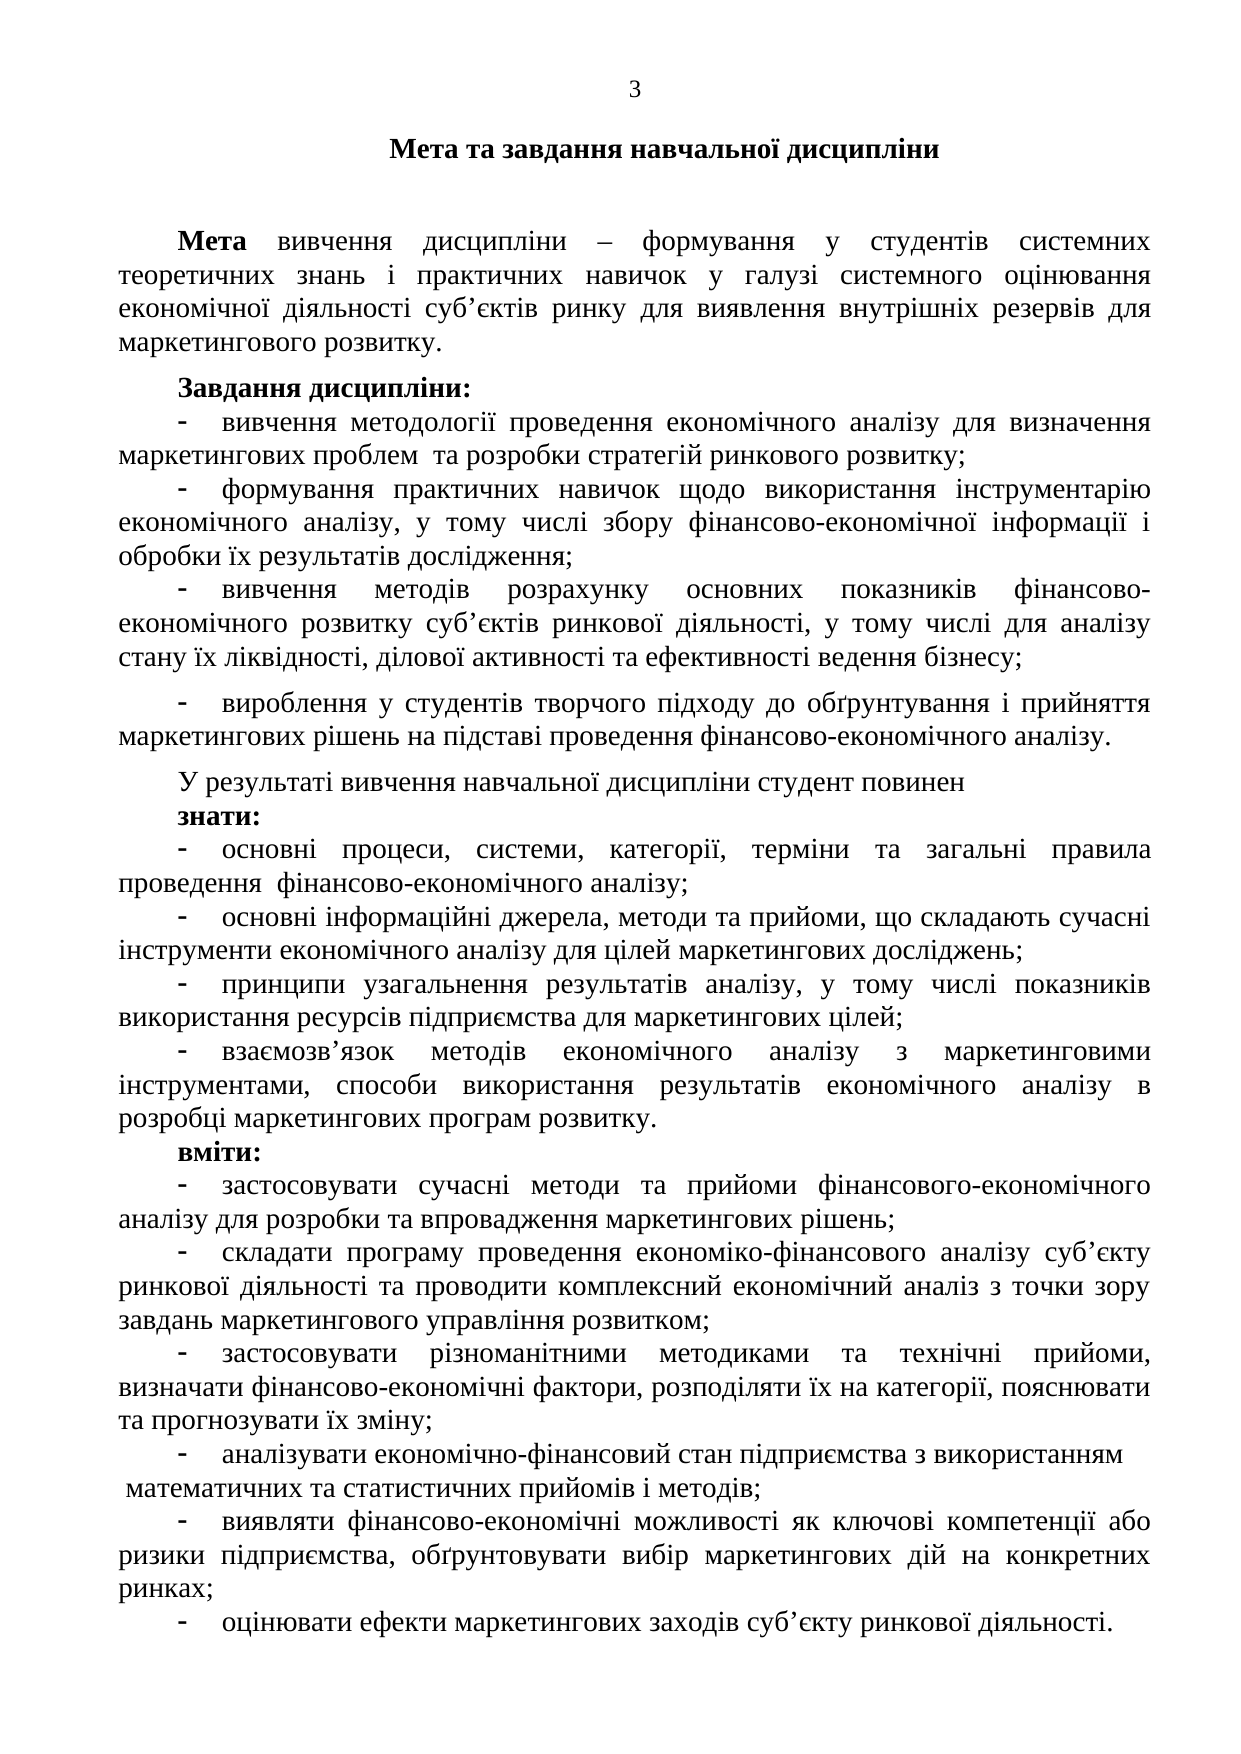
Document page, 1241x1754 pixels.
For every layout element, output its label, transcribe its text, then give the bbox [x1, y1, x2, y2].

list основні процеси, системи, категорії, терміни та загальні правила проведення фінансово-економічного аналізу; [118, 832, 1152, 899]
list формування практичних навичок щодо використання інструментарію економічного аналізу, у тому числі збору фінансово-економічної інформації і обробки їх результатів дослідження; [118, 471, 1152, 572]
list аналізувати економічно-фінансовий стан підприємства з використанням [118, 1436, 1152, 1470]
text Мета та завдання навчальної дисципліни [118, 131, 1152, 165]
list взаємозв’язок методів економічного аналізу з маркетинговими інструментами, способи використання результатів економічного аналізу в розробці маркетингових програм розвитку. [118, 1033, 1152, 1134]
text Мета вивчення дисципліни – формування у студентів системних теоретичних знань і практичних навичок у галузі системного оцінювання економічної діяльності суб’єктів ринку для виявлення внутрішніх резервів для маркетингового розвитку. [118, 223, 1152, 358]
text знати: [118, 798, 1152, 832]
list вивчення методів розрахунку основних показників фінансово-економічного розвитку суб’єктів ринкової діяльності, у тому числі для аналізу стану їх ліквідності, ділової активності та ефективності ведення бізнесу; [118, 572, 1152, 672]
text вміти: [118, 1134, 1152, 1167]
text У результаті вивчення навчальної дисципліни студент повинен [118, 764, 1152, 798]
text Завдання дисципліни: [118, 370, 1152, 404]
list застосовувати сучасні методи та прийоми фінансового-економічного аналізу для розробки та впровадження маркетингових рішень; [118, 1167, 1152, 1234]
list застосовувати різноманітними методиками та технічні прийоми, визначати фінансово-економічні фактори, розподіляти їх на категорії, пояснювати та прогнозувати їх зміну; [118, 1335, 1152, 1436]
list вивчення методології проведення економічного аналізу для визначення маркетингових проблем та розробки стратегій ринкового розвитку; [118, 404, 1152, 471]
text математичних та статистичних прийомів і методів; [118, 1470, 1152, 1503]
list виявляти фінансово-економічні можливості як ключові компетенції або ризики підприємства, обґрунтовувати вибір маркетингових дій на конкретних ринках; [118, 1503, 1152, 1604]
list вироблення у студентів творчого підходу до обґрунтування і прийняття маркетингових рішень на підставі проведення фінансово-економічного аналізу. [118, 685, 1152, 752]
list оцінювати ефекти маркетингових заходів суб’єкту ринкової діяльності. [118, 1604, 1152, 1638]
list основні інформаційні джерела, методи та прийоми, що складають сучасні інструменти економічного аналізу для цілей маркетингових досліджень; [118, 899, 1152, 966]
list принципи узагальнення результатів аналізу, у тому числі показників використання ресурсів підприємства для маркетингових цілей; [118, 966, 1152, 1033]
list складати програму проведення економіко-фінансового аналізу суб’єкту ринкової діяльності та проводити комплексний економічний аналіз з точки зору завдань маркетингового управління розвитком; [118, 1234, 1152, 1335]
